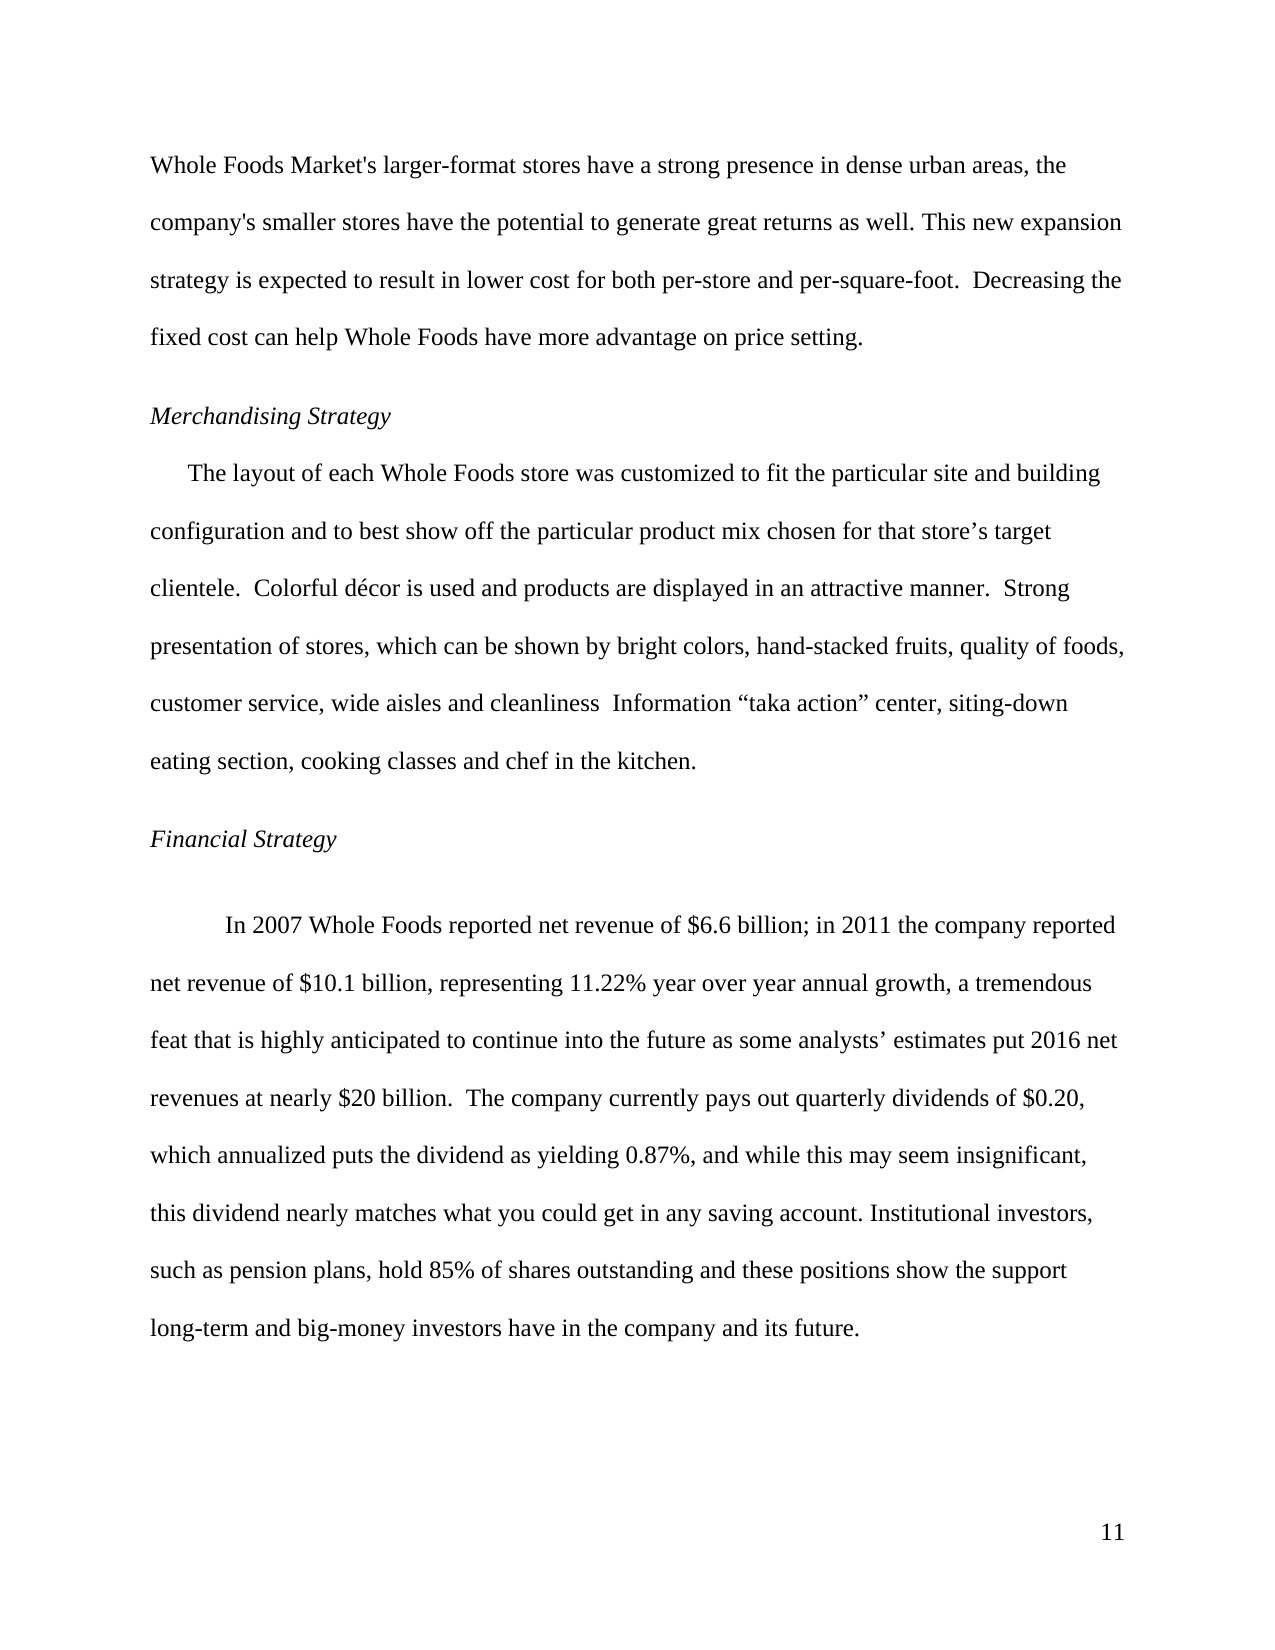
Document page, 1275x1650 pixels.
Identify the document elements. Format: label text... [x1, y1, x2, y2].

text In 2007 Whole Foods reported net revenue of $6.6 billion; in 2011 the company reported [150, 910, 1125, 939]
text The layout of each Whole Foods store was customized to fit the particular site and building configuration and to best show off the particular product mix chosen for that store’s target clientele. Colorful décor is used and products are displayed in an attractive manner. Strong presentation of stores, which can be shown by bright colors, hand-stacked fruits, quality of foods, customer service, wide aisles and cleanliness Information “taka action” center, siting-down eating section, cooking classes and chef in the kitchen. [150, 458, 1125, 774]
text long-term and big-money investors have in the company and its future. [150, 1313, 1125, 1342]
subtitle Merchandising Strategy [150, 401, 1125, 429]
subtitle Financial Strategy [150, 824, 1125, 853]
text revenues at nearly $20 billion. The company currently pays out quarterly dividends of $0.20, [150, 1083, 1125, 1112]
text this dividend nearly matches what you could get in any saving account. Institutional investors, [150, 1198, 1125, 1227]
text such as pension plans, hold 85% of shares outstanding and these positions show the support [150, 1255, 1125, 1284]
text feat that is highly anticipated to continue into the future as some analysts’ estimates put 2016 net [150, 1025, 1125, 1054]
text net revenue of $10.1 billion, representing 11.22% year over year annual growth, a tremendous [150, 968, 1125, 997]
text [150, 150, 1125, 351]
text which annualized puts the dividend as yielding 0.87%, and while this may seem insignificant, [150, 1140, 1125, 1169]
